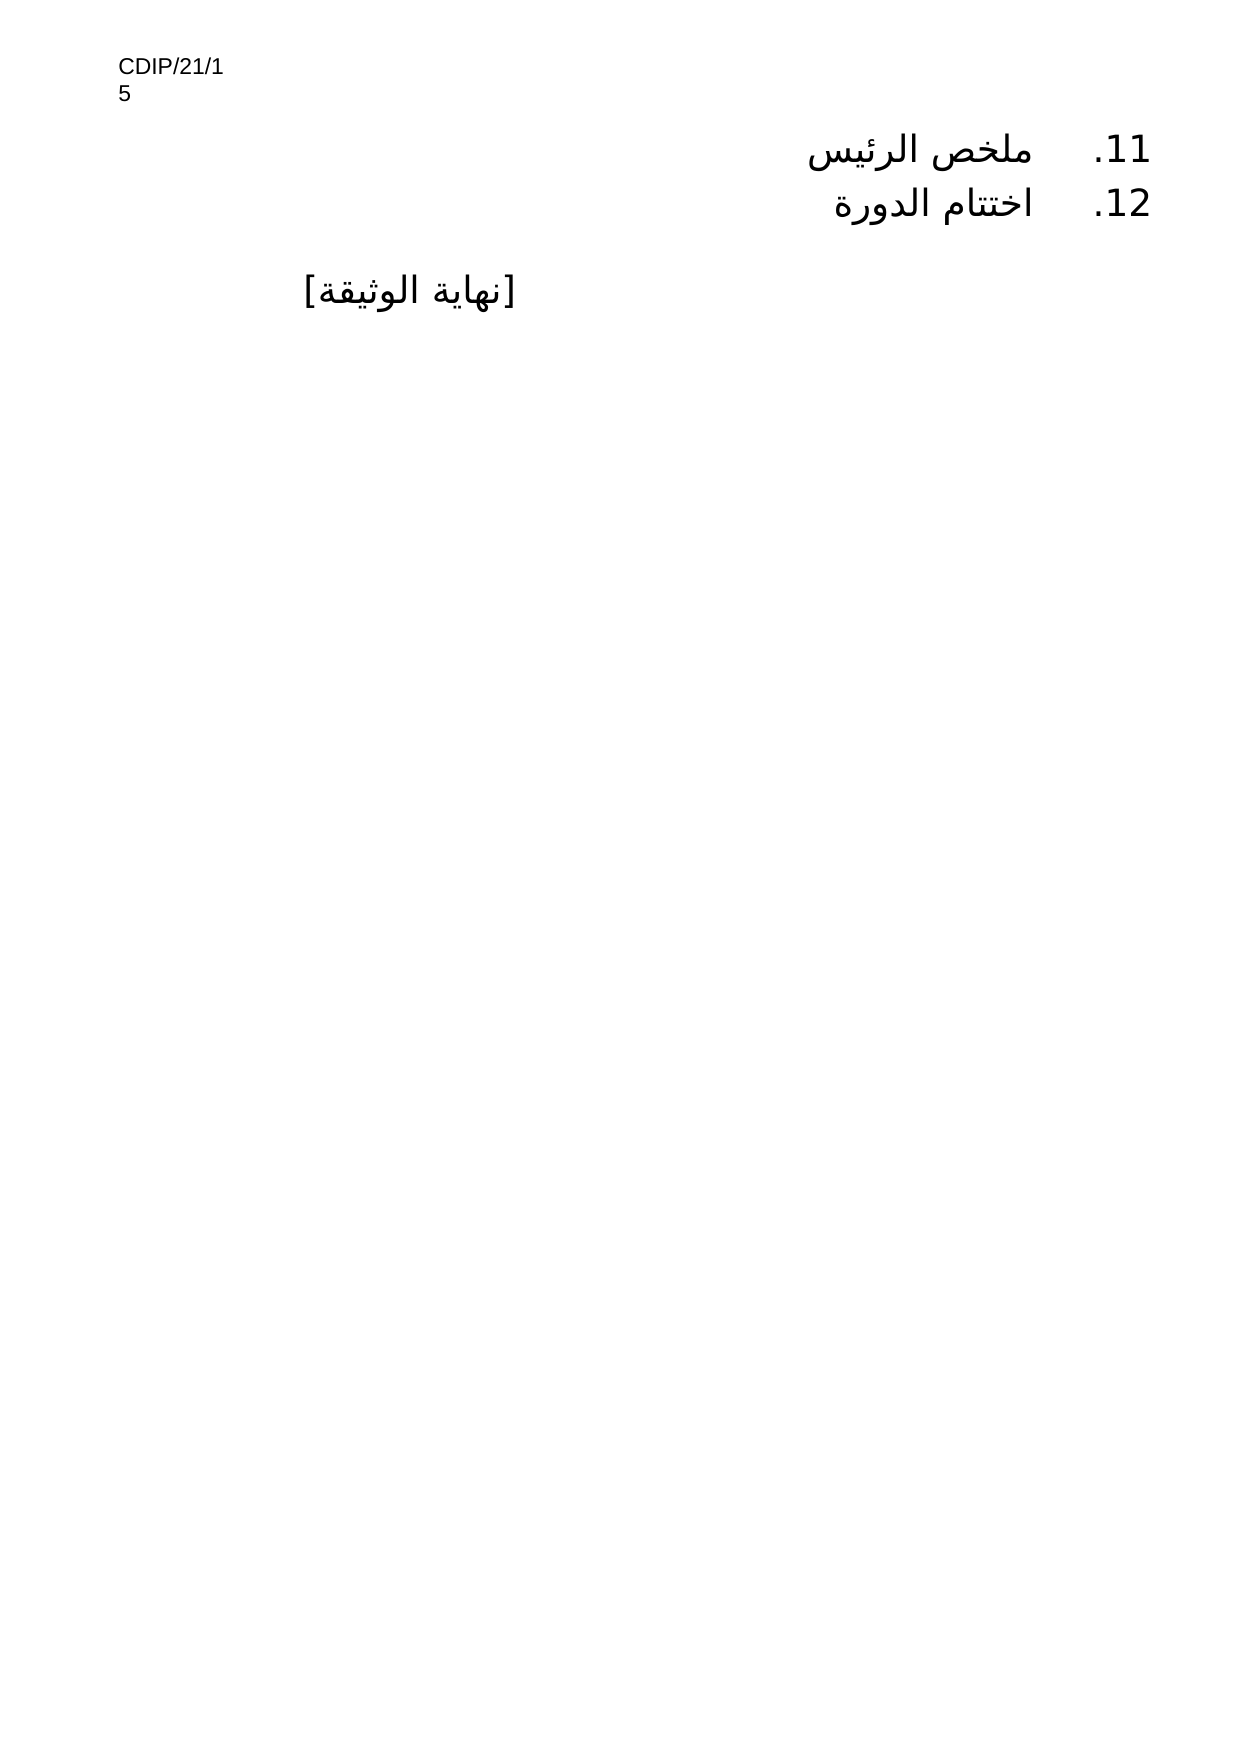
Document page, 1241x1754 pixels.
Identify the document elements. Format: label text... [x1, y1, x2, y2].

list اختتام الدورة [118, 186, 1092, 224]
text [نهاية الوثيقة] [118, 274, 403, 311]
text [نهاية الوثيقة] [387, 274, 479, 311]
list ملخص الرئيس [118, 132, 1092, 170]
text [نهاية الوثيقة] [469, 274, 516, 311]
